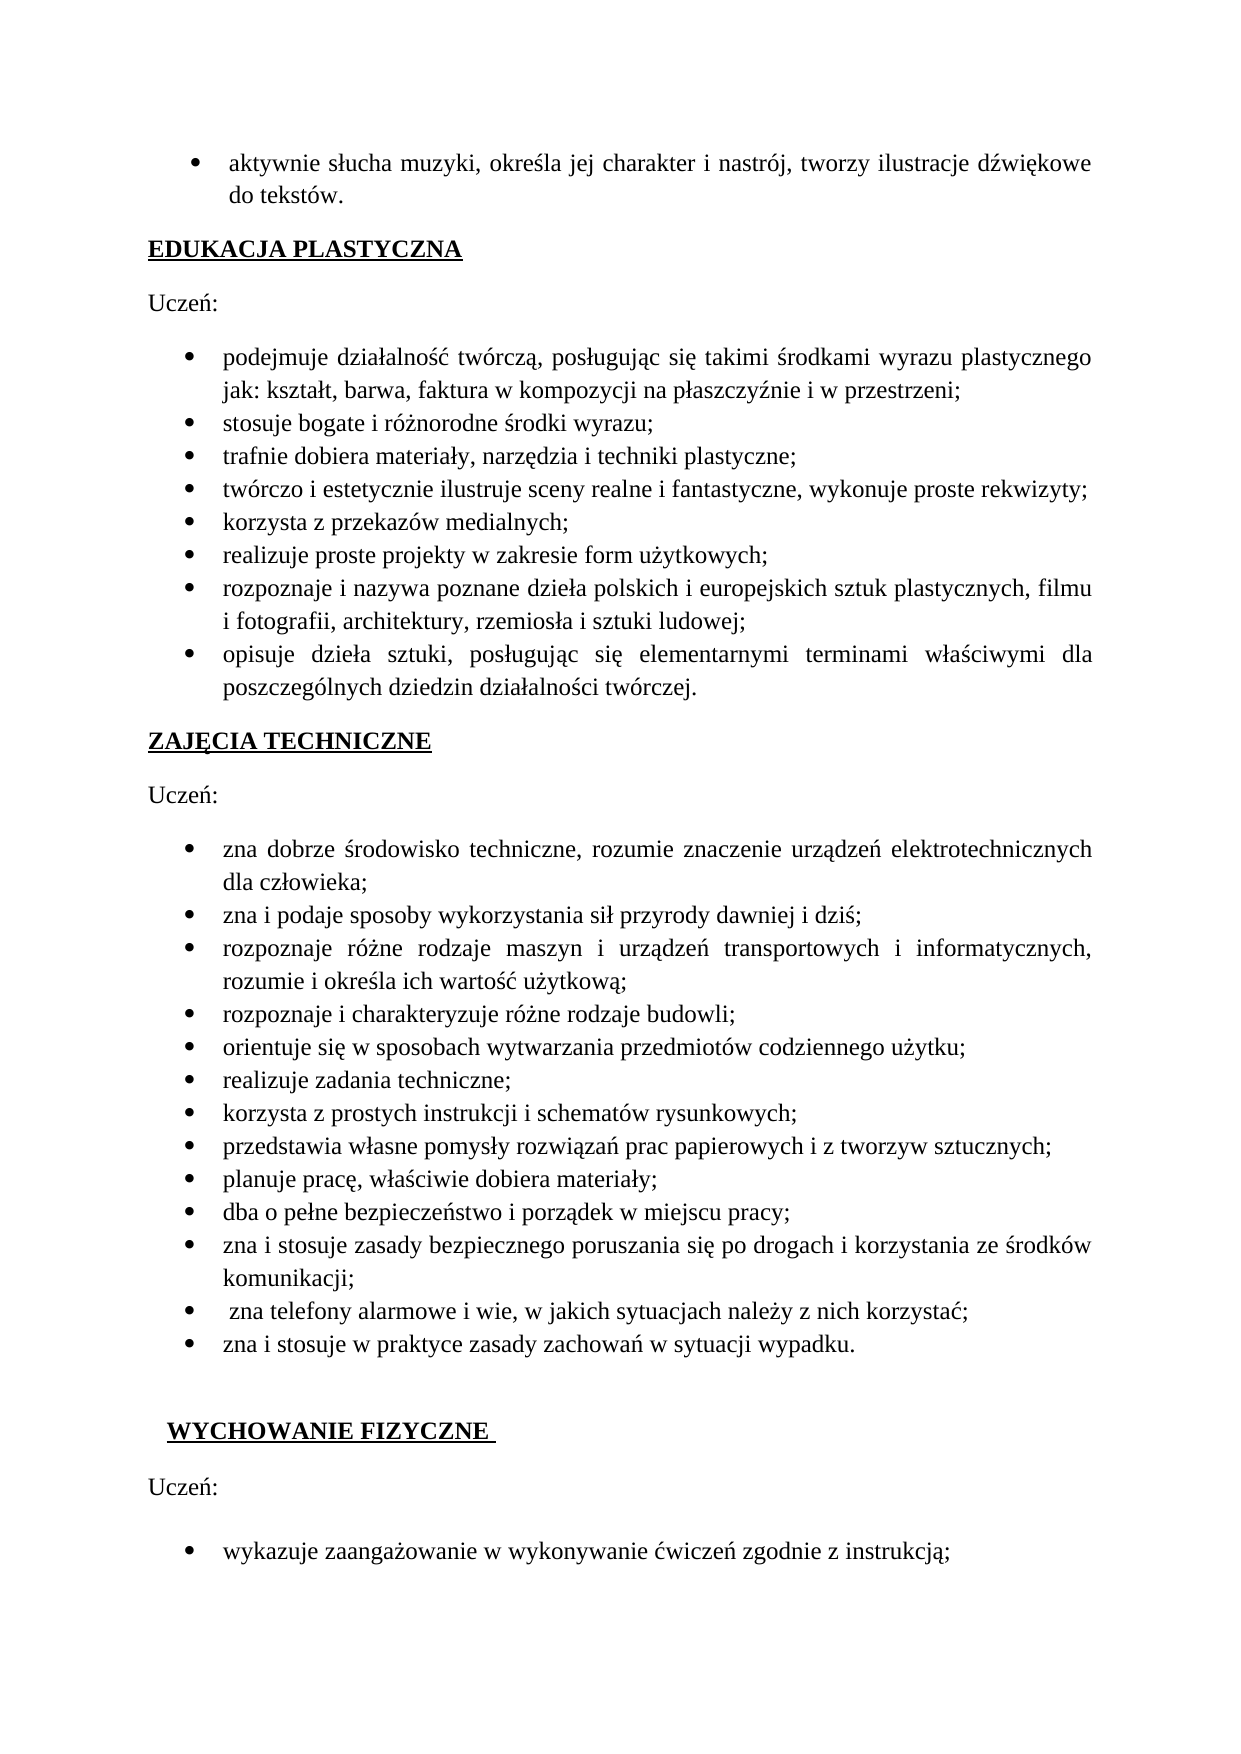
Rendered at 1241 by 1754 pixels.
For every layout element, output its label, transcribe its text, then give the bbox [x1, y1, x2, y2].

list zna i stosuje zasady bezpiecznego poruszania się po drogach i korzystania ze środków komunikacji; [185, 1230, 1093, 1292]
list orientuje się w sposobach wytwarzania przedmiotów codziennego użytku; [185, 1032, 1093, 1061]
list planuje pracę, właściwie dobiera materiały; [185, 1164, 1093, 1193]
list zna telefony alarmowe i wie, w jakich sytuacjach należy z nich korzystać; [185, 1296, 1093, 1325]
text ZAJĘCIA TECHNICZNE [148, 726, 1093, 755]
text Uczeń: [148, 780, 1093, 809]
list zna i podaje sposoby wykorzystania sił przyrody dawniej i dziś; [185, 900, 1093, 929]
list wykazuje zaangażowanie w wykonywanie ćwiczeń zgodnie z instrukcją; [185, 1536, 1093, 1564]
list dba o pełne bezpieczeństwo i porządek w miejscu pracy; [185, 1197, 1093, 1226]
list rozpoznaje różne rodzaje maszyn i urządzeń transportowych i informatycznych, rozumie i określa ich wartość użytkową; [185, 933, 1093, 995]
list rozpoznaje i nazywa poznane dzieła polskich i europejskich sztuk plastycznych, filmu i fotografii, architektury, rzemiosła i sztuki ludowej; [185, 573, 1093, 635]
text Uczeń: [148, 1472, 1093, 1501]
list realizuje proste projekty w zakresie form użytkowych; [185, 540, 1093, 569]
list przedstawia własne pomysły rozwiązań prac papierowych i z tworzyw sztucznych; [185, 1131, 1093, 1160]
list zna i stosuje w praktyce zasady zachowań w sytuacji wypadku. [185, 1329, 1093, 1358]
list zna dobrze środowisko techniczne, rozumie znaczenie urządzeń elektrotechnicznych dla człowieka; [185, 834, 1093, 896]
text EDUKACJA PLASTYCZNA [148, 234, 1093, 263]
list trafnie dobiera materiały, narzędzia i techniki plastyczne; [185, 441, 1093, 470]
list rozpoznaje i charakteryzuje różne rodzaje budowli; [185, 999, 1093, 1028]
list realizuje zadania techniczne; [185, 1065, 1093, 1094]
list stosuje bogate i różnorodne środki wyrazu; [185, 408, 1093, 437]
list korzysta z prostych instrukcji i schematów rysunkowych; [185, 1098, 1093, 1127]
text Uczeń: [148, 288, 1093, 317]
list twórczo i estetycznie ilustruje sceny realne i fantastyczne, wykonuje proste rekwizyty; [185, 474, 1093, 503]
list korzysta z przekazów medialnych; [185, 507, 1093, 536]
list aktywnie słucha muzyki, określa jej charakter i nastrój, tworzy ilustracje dźwiękowe do tekstów. [191, 148, 1093, 209]
list opisuje dzieła sztuki, posługując się elementarnymi terminami właściwymi dla poszczególnych dziedzin działalności twórczej. [185, 639, 1093, 701]
subtitle WYCHOWANIE FIZYCZNE [148, 1416, 1152, 1445]
list podejmuje działalność twórczą, posługując się takimi środkami wyrazu plastycznego jak: kształt, barwa, faktura w kompozycji na płaszczyźnie i w przestrzeni; [185, 342, 1093, 404]
